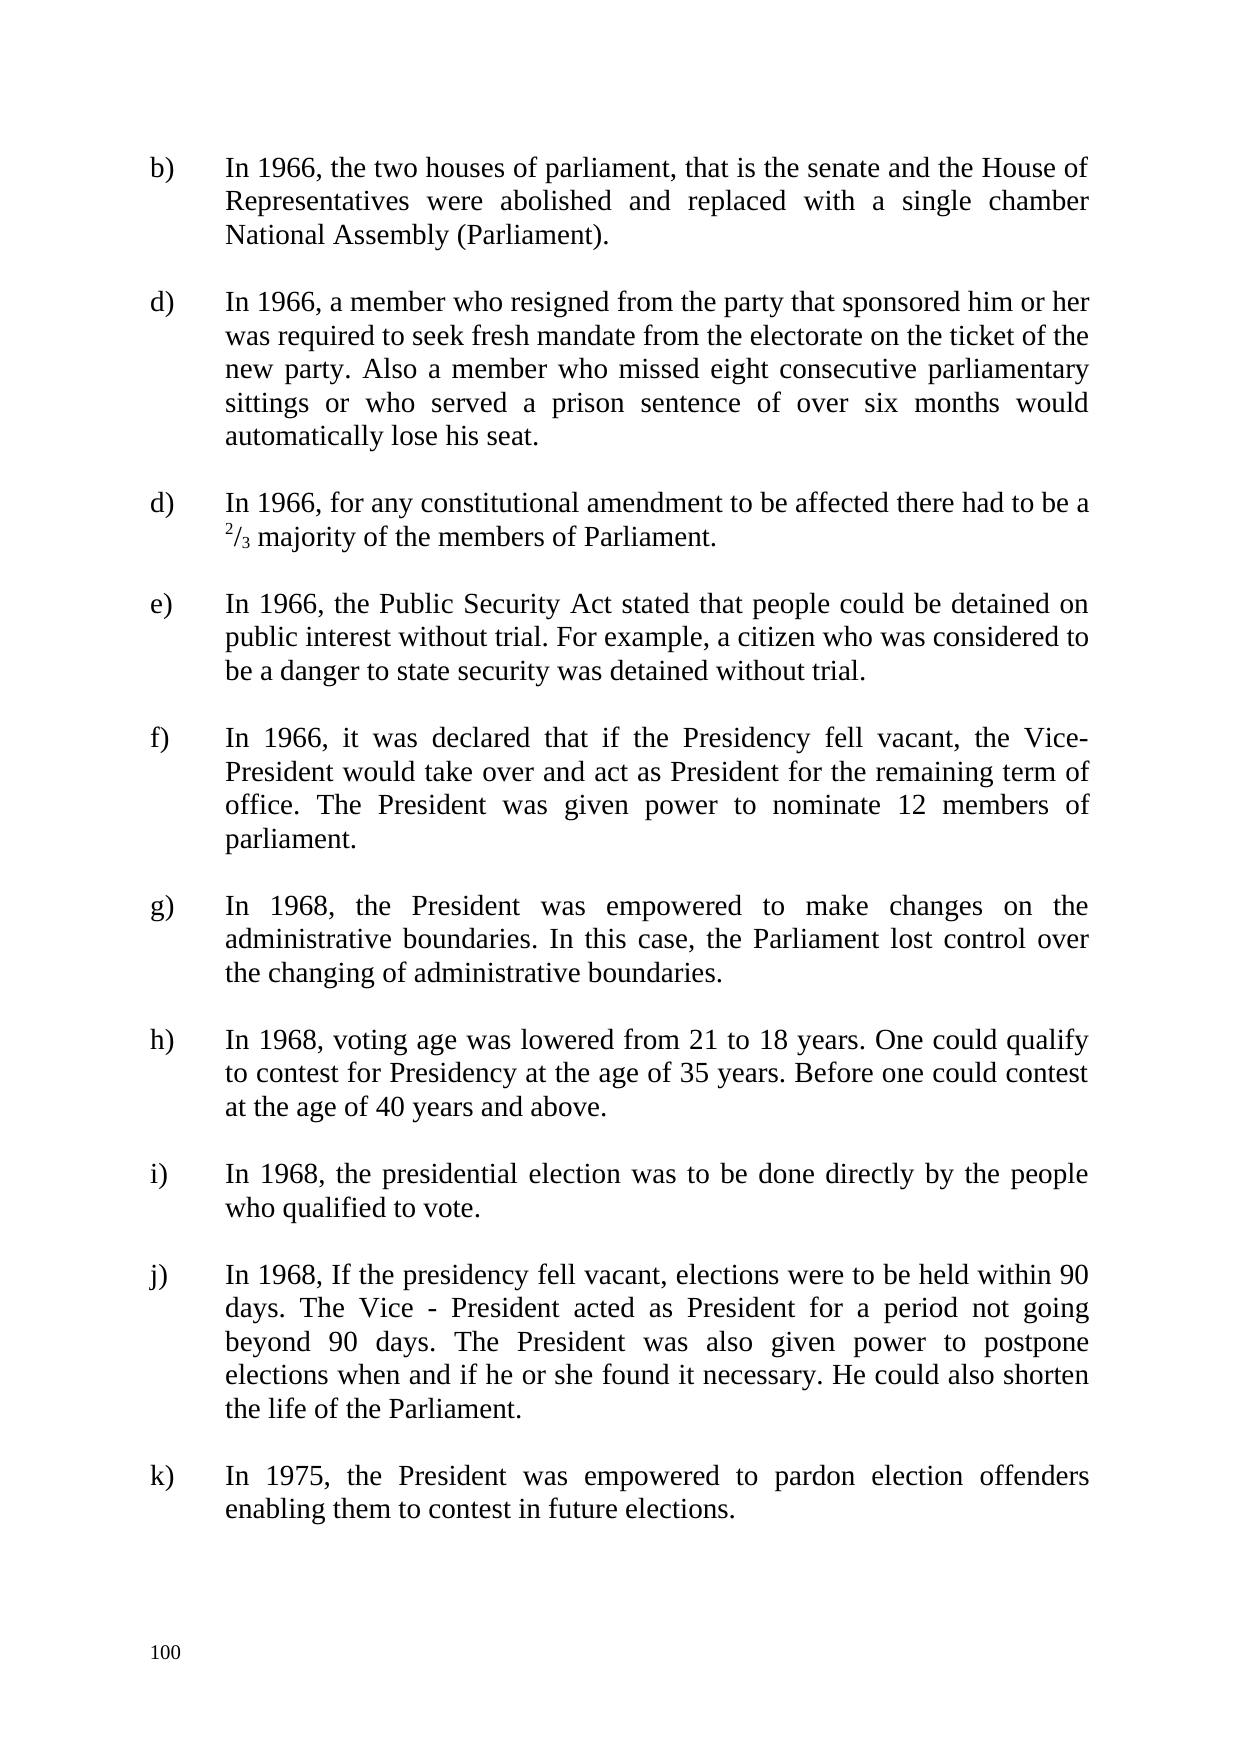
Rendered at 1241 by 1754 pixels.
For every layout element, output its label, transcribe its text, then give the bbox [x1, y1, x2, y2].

text k) In 1975, the President was empowered to pardon election offenders enabling them to contest in future elections. [150, 1458, 1090, 1525]
text e) In 1966, the Public Security Act stated that people could be detained on public interest without trial. For example, a citizen who was considered to be a danger to state security was detained without trial. [150, 586, 1090, 687]
text d) In 1966, for any constitutional amendment to be affected there had to be a 2/3 majority of the members of Parliament. [150, 485, 1090, 552]
text g) In 1968, the President was empowered to make changes on the administrative boundaries. In this case, the Parliament lost control over the changing of administrative boundaries. [150, 888, 1090, 988]
text h) In 1968, voting age was lowered from 21 to 18 years. One could qualify to contest for Presidency at the age of 35 years. Before one could contest at the age of 40 years and above. [150, 1022, 1090, 1123]
text f) In 1966, it was declared that if the Presidency fell vacant, the Vice-President would take over and act as President for the remaining term of office. The President was given power to nominate 12 members of parliament. [150, 720, 1090, 854]
text i) In 1968, the presidential election was to be done directly by the people who qualified to vote. [150, 1156, 1090, 1223]
text j) In 1968, If the presidency fell vacant, elections were to be held within 90 days. The Vice - President acted as President for a period not going beyond 90 days. The President was also given power to postpone elections when and if he or she found it necessary. He could also shorten the life of the Parliament. [150, 1257, 1090, 1424]
list In 1966, a member who resigned from the party that sponsored him or her was required to seek fresh mandate from the electorate on the ticket of the new party. Also a member who missed eight consecutive parliamentary sittings or who served a prison sentence of over six months would automatically lose his seat. [150, 284, 1090, 452]
text b) In 1966, the two houses of parliament, that is the senate and the House of Representatives were abolished and replaced with a single chamber National Assembly (Parliament). [150, 150, 1090, 251]
